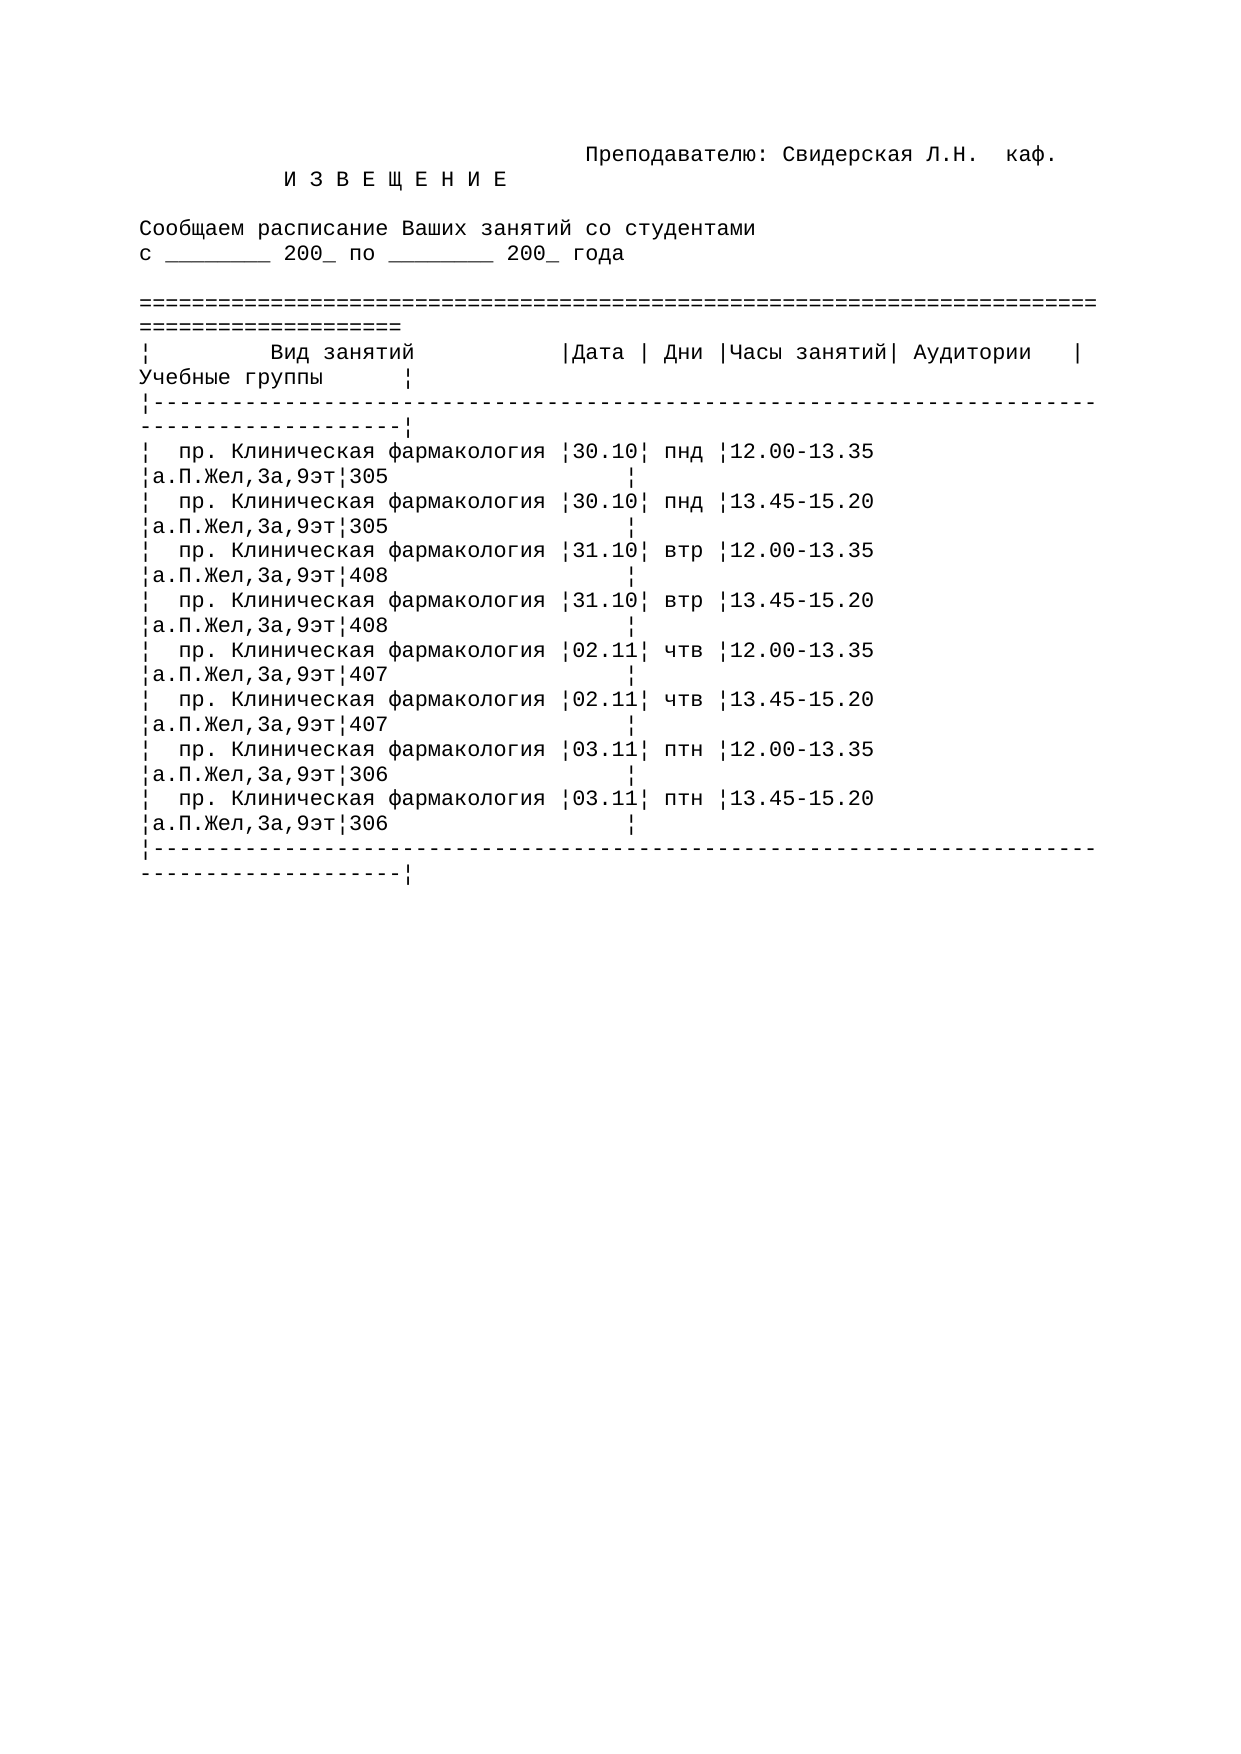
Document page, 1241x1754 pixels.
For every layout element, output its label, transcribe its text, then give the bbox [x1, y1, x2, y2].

text ¦ Вид занятий |Дата | Дни |Часы занятий| Аудитории | Учебные группы ¦ [139, 341, 1101, 391]
text ¦ пр. Клиническая фармакология ¦31.10¦ втp ¦12.00-13.35 ¦а.П.Жел,3а,9эт¦408 ¦ [139, 539, 1101, 589]
text И З В Е Щ Е Н И Е [139, 168, 1101, 192]
text ¦--------------------------------------------------------------------------------------------¦ [139, 391, 1101, 440]
text ============================================================================================= [139, 292, 1101, 341]
text ¦ пр. Клиническая фармакология ¦03.11¦ птн ¦13.45-15.20 ¦а.П.Жел,3а,9эт¦306 ¦ [139, 787, 1101, 837]
text ¦--------------------------------------------------------------------------------------------¦ [139, 837, 1101, 887]
text ¦ пр. Клиническая фармакология ¦02.11¦ чтв ¦13.45-15.20 ¦а.П.Жел,3а,9эт¦407 ¦ [139, 688, 1101, 738]
text ¦ пр. Клиническая фармакология ¦30.10¦ пнд ¦12.00-13.35 ¦а.П.Жел,3а,9эт¦305 ¦ [139, 440, 1101, 490]
text Сообщаем расписание Ваших занятий со студентами [139, 217, 1101, 242]
text ¦ пр. Клиническая фармакология ¦03.11¦ птн ¦12.00-13.35 ¦а.П.Жел,3а,9эт¦306 ¦ [139, 738, 1101, 787]
text ¦ пр. Клиническая фармакология ¦31.10¦ втp ¦13.45-15.20 ¦а.П.Жел,3а,9эт¦408 ¦ [139, 589, 1101, 639]
text с ________ 200_ по ________ 200_ года [139, 242, 1101, 267]
text ¦ пр. Клиническая фармакология ¦02.11¦ чтв ¦12.00-13.35 ¦а.П.Жел,3а,9эт¦407 ¦ [139, 639, 1101, 688]
text ¦ пр. Клиническая фармакология ¦30.10¦ пнд ¦13.45-15.20 ¦а.П.Жел,3а,9эт¦305 ¦ [139, 490, 1101, 539]
text Преподавателю: Свидерская Л.Н. каф. [139, 143, 1101, 168]
